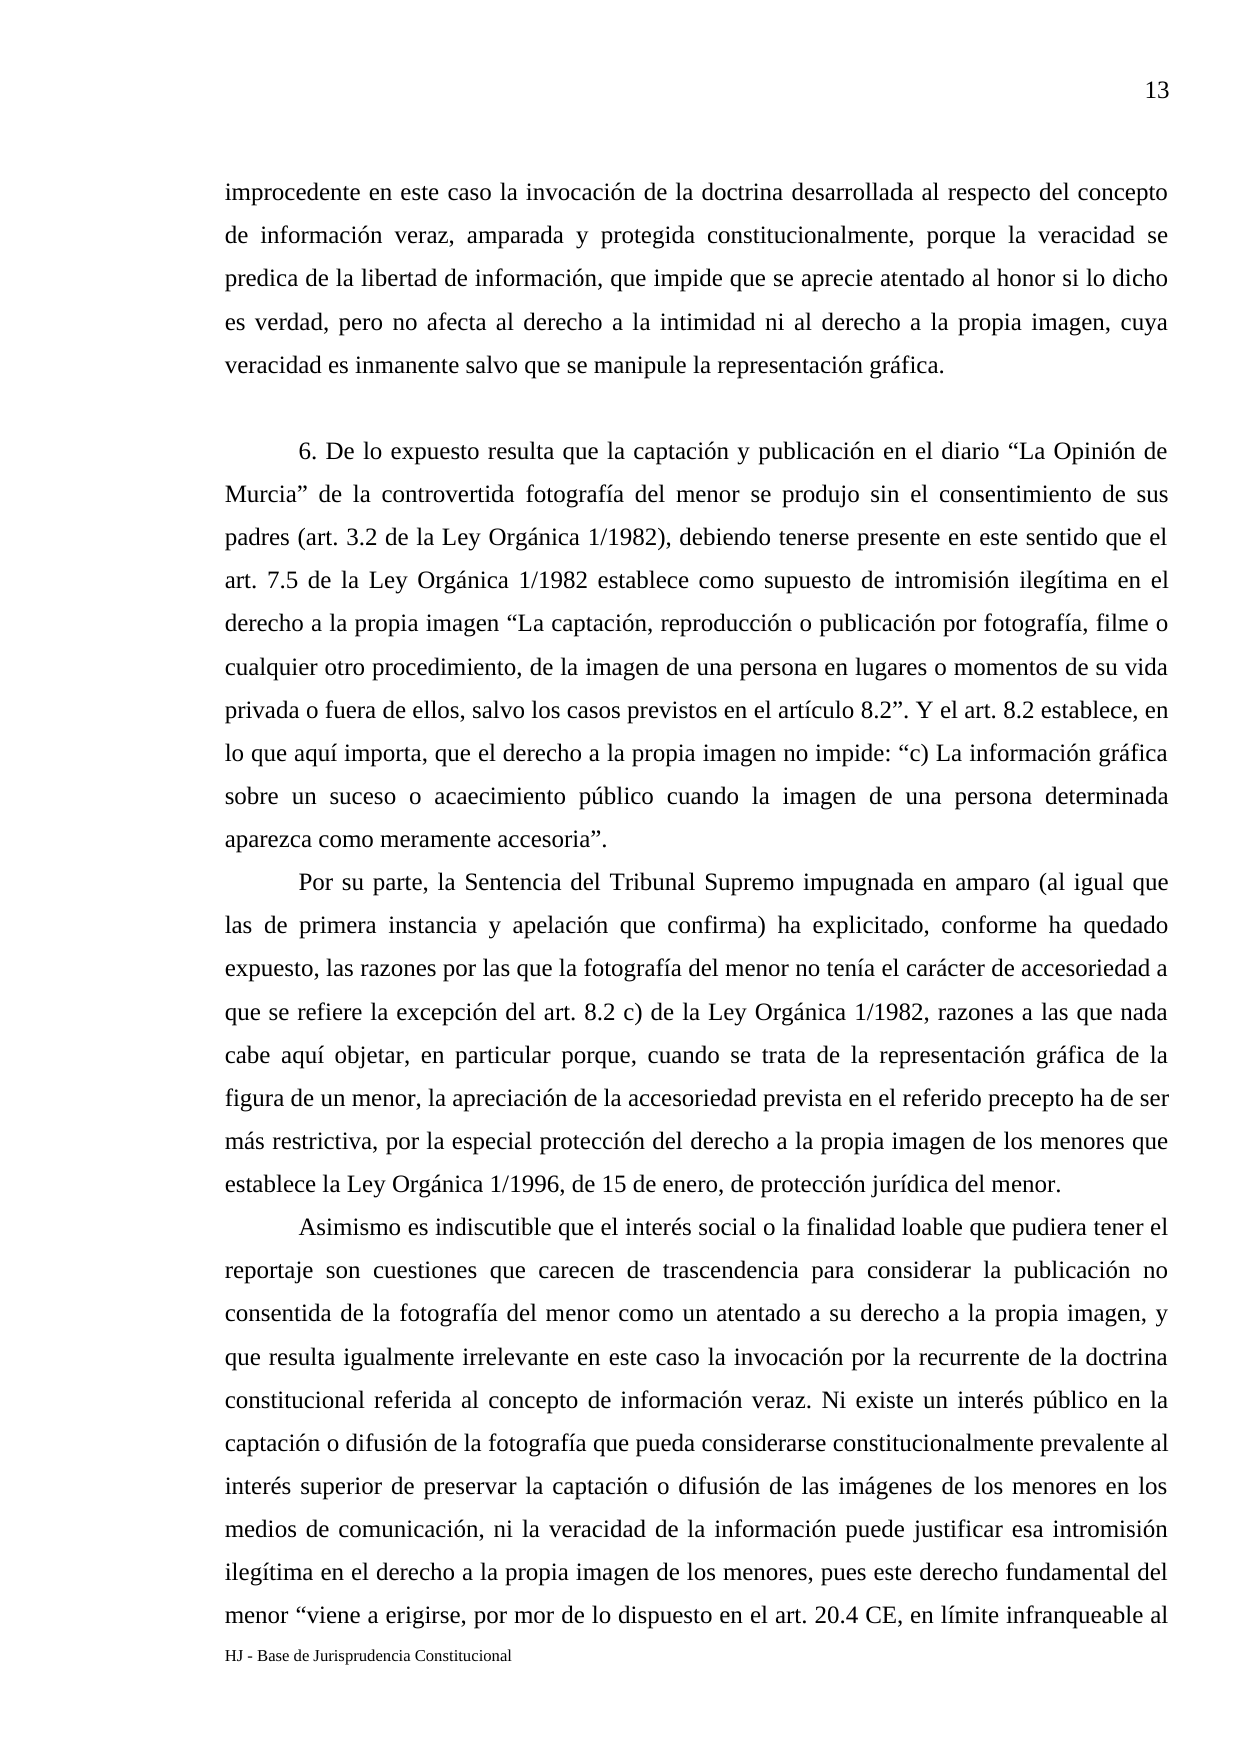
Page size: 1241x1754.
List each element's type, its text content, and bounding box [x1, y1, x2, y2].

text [224, 177, 1169, 378]
text Por su parte, la Sentencia del Tribunal Supremo impugnada en amparo (al igual que las de primera instancia y apelación que confirma) ha explicitado, conforme ha quedado expuesto, las razones por las que la fotografía del menor no tenía el carácter de accesoriedad a que se refiere la excepción del art. 8.2 c) de la Ley Orgánica 1/1982, razones a las que nada cabe aquí objetar, en particular porque, cuando se trata de la representación gráfica de la figura de un menor, la apreciación de la accesoriedad prevista en el referido precepto ha de ser más restrictiva, por la especial protección del derecho a la propia imagen de los menores que establece la Ley Orgánica 1/1996, de 15 de enero, de protección jurídica del menor. [224, 867, 1169, 1198]
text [224, 1212, 1169, 1629]
text 6. De lo expuesto resulta que la captación y publicación en el diario “La Opinión de Murcia” de la controvertida fotografía del menor se produjo sin el consentimiento de sus padres (art. 3.2 de la Ley Orgánica 1/1982), debiendo tenerse presente en este sentido que el art. 7.5 de la Ley Orgánica 1/1982 establece como supuesto de intromisión ilegítima en el derecho a la propia imagen “La captación, reproducción o publicación por fotografía, filme o cualquier otro procedimiento, de la imagen de una persona en lugares o momentos de su vida privada o fuera de ellos, salvo los casos previstos en el artículo 8.2”. Y el art. 8.2 establece, en lo que aquí importa, que el derecho a la propia imagen no impide: “c) La información gráfica sobre un suceso o acaecimiento público cuando la imagen de una persona determinada aparezca como meramente accesoria”. [224, 436, 1169, 853]
